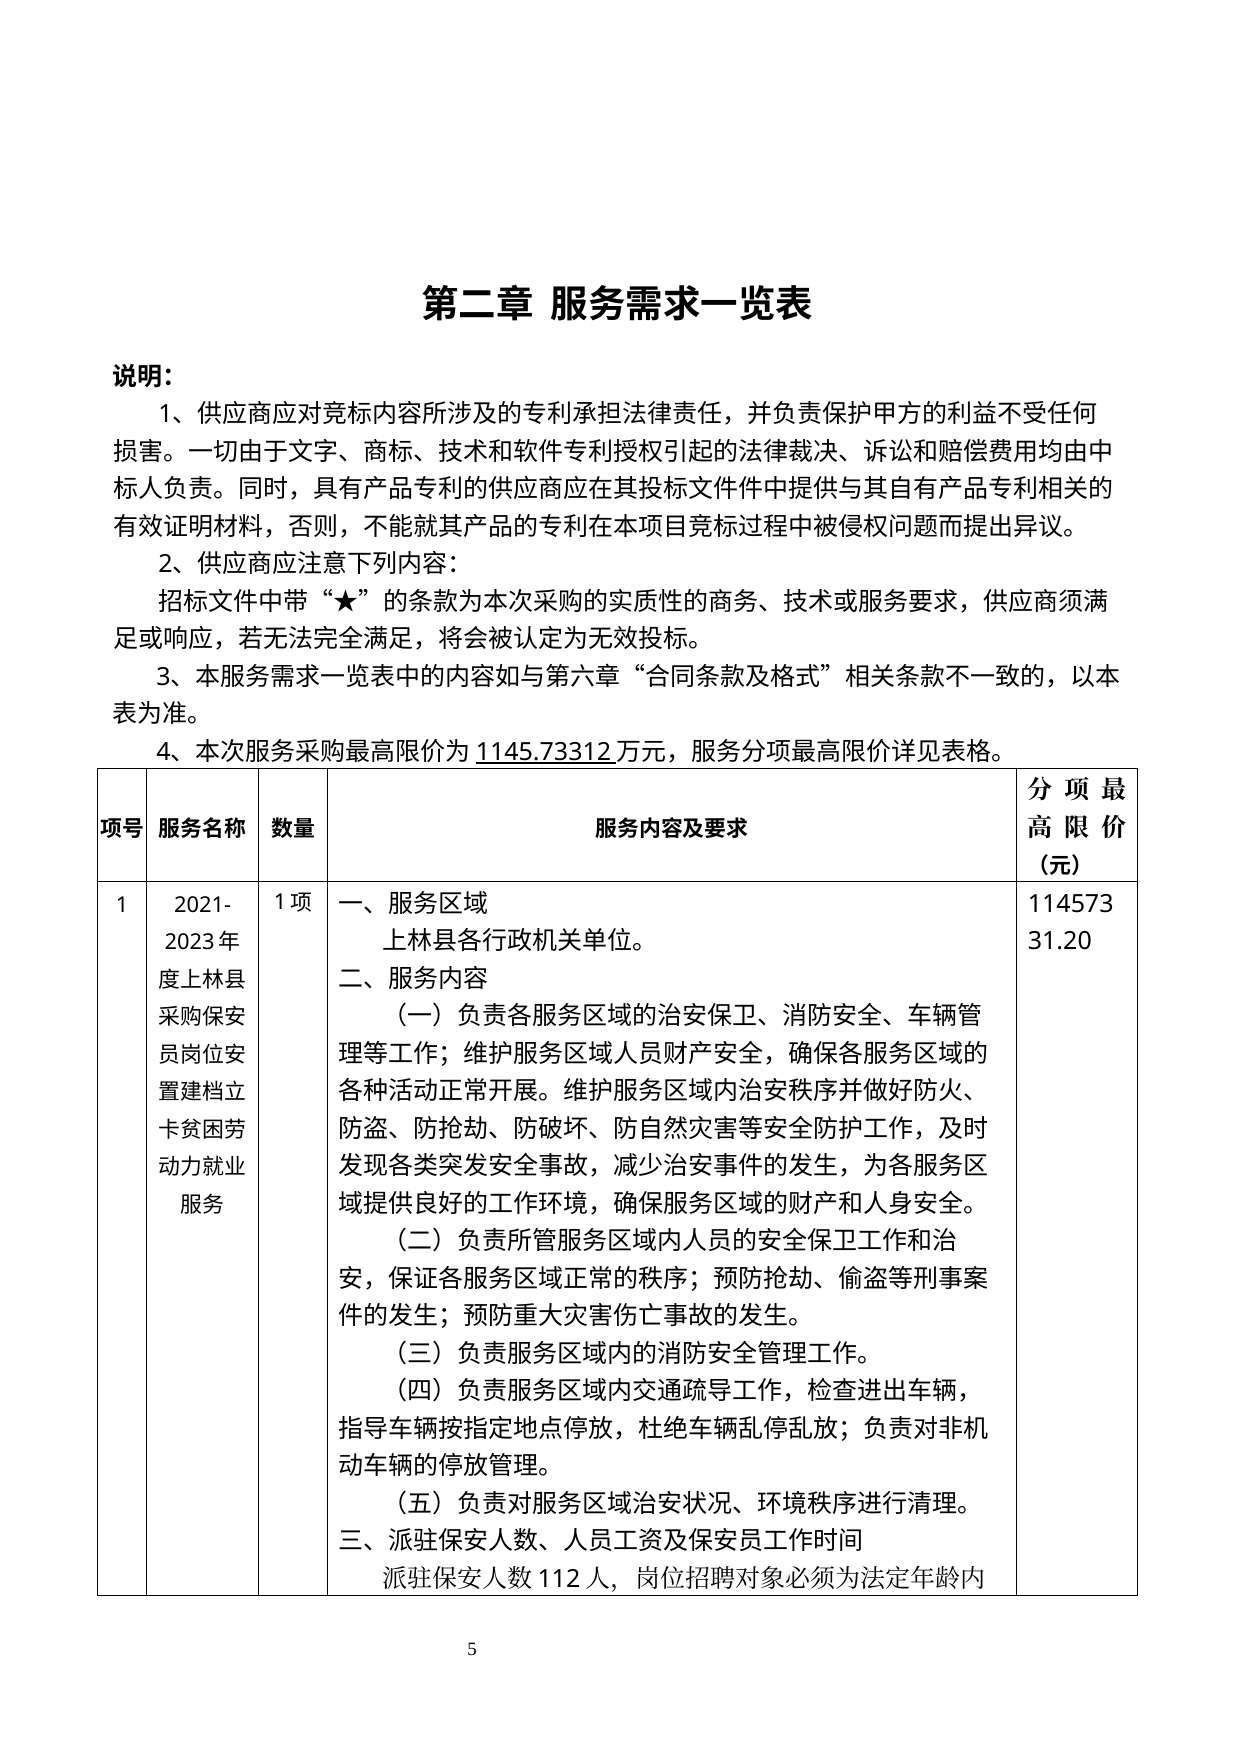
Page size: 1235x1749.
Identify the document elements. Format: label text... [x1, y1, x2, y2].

text 4、本次服务采购最高限价为1145.73312万元，服务分项最高限价详见表格。 [112, 730, 1122, 768]
text 3、本服务需求一览表中的内容如与第六章“合同条款及格式”相关条款不一致的，以本表为准。 [112, 655, 1122, 730]
text 招标文件中带“★”的条款为本次采购的实质性的商务、技术或服务要求，供应商须满足或响应，若无法完全满足，将会被认定为无效投标。 [113, 580, 1122, 655]
table_header 分项最高限价（元） [1017, 769, 1137, 881]
table_header 服务名称 [147, 769, 258, 881]
table_cell 1项 [259, 882, 327, 1595]
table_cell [328, 882, 1016, 1595]
text 1、供应商应对竞标内容所涉及的专利承担法律责任，并负责保护甲方的利益不受任何损害。一切由于文字、商标、技术和软件专利授权引起的法律裁决、诉讼和赔偿费用均由中标人负责。同时，具有产品专利的供应商应在其投标文件件中提供与其自有产品专利相关的有效证明材料，否则，不能就其产品的专利在本项目竞标过程中被侵权问题而提出异议。 [113, 393, 1122, 543]
text 说明： [112, 355, 1122, 393]
table_header 项号 [98, 769, 146, 881]
table_cell 1 [98, 882, 146, 1595]
text 2、供应商应注意下列内容： [113, 543, 1122, 580]
table_header 数量 [259, 769, 327, 881]
table_header 服务内容及要求 [328, 769, 1016, 881]
table_cell 11457331.20 [1017, 882, 1137, 1595]
text 第二章 服务需求一览表 [112, 274, 1122, 328]
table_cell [147, 882, 258, 1595]
